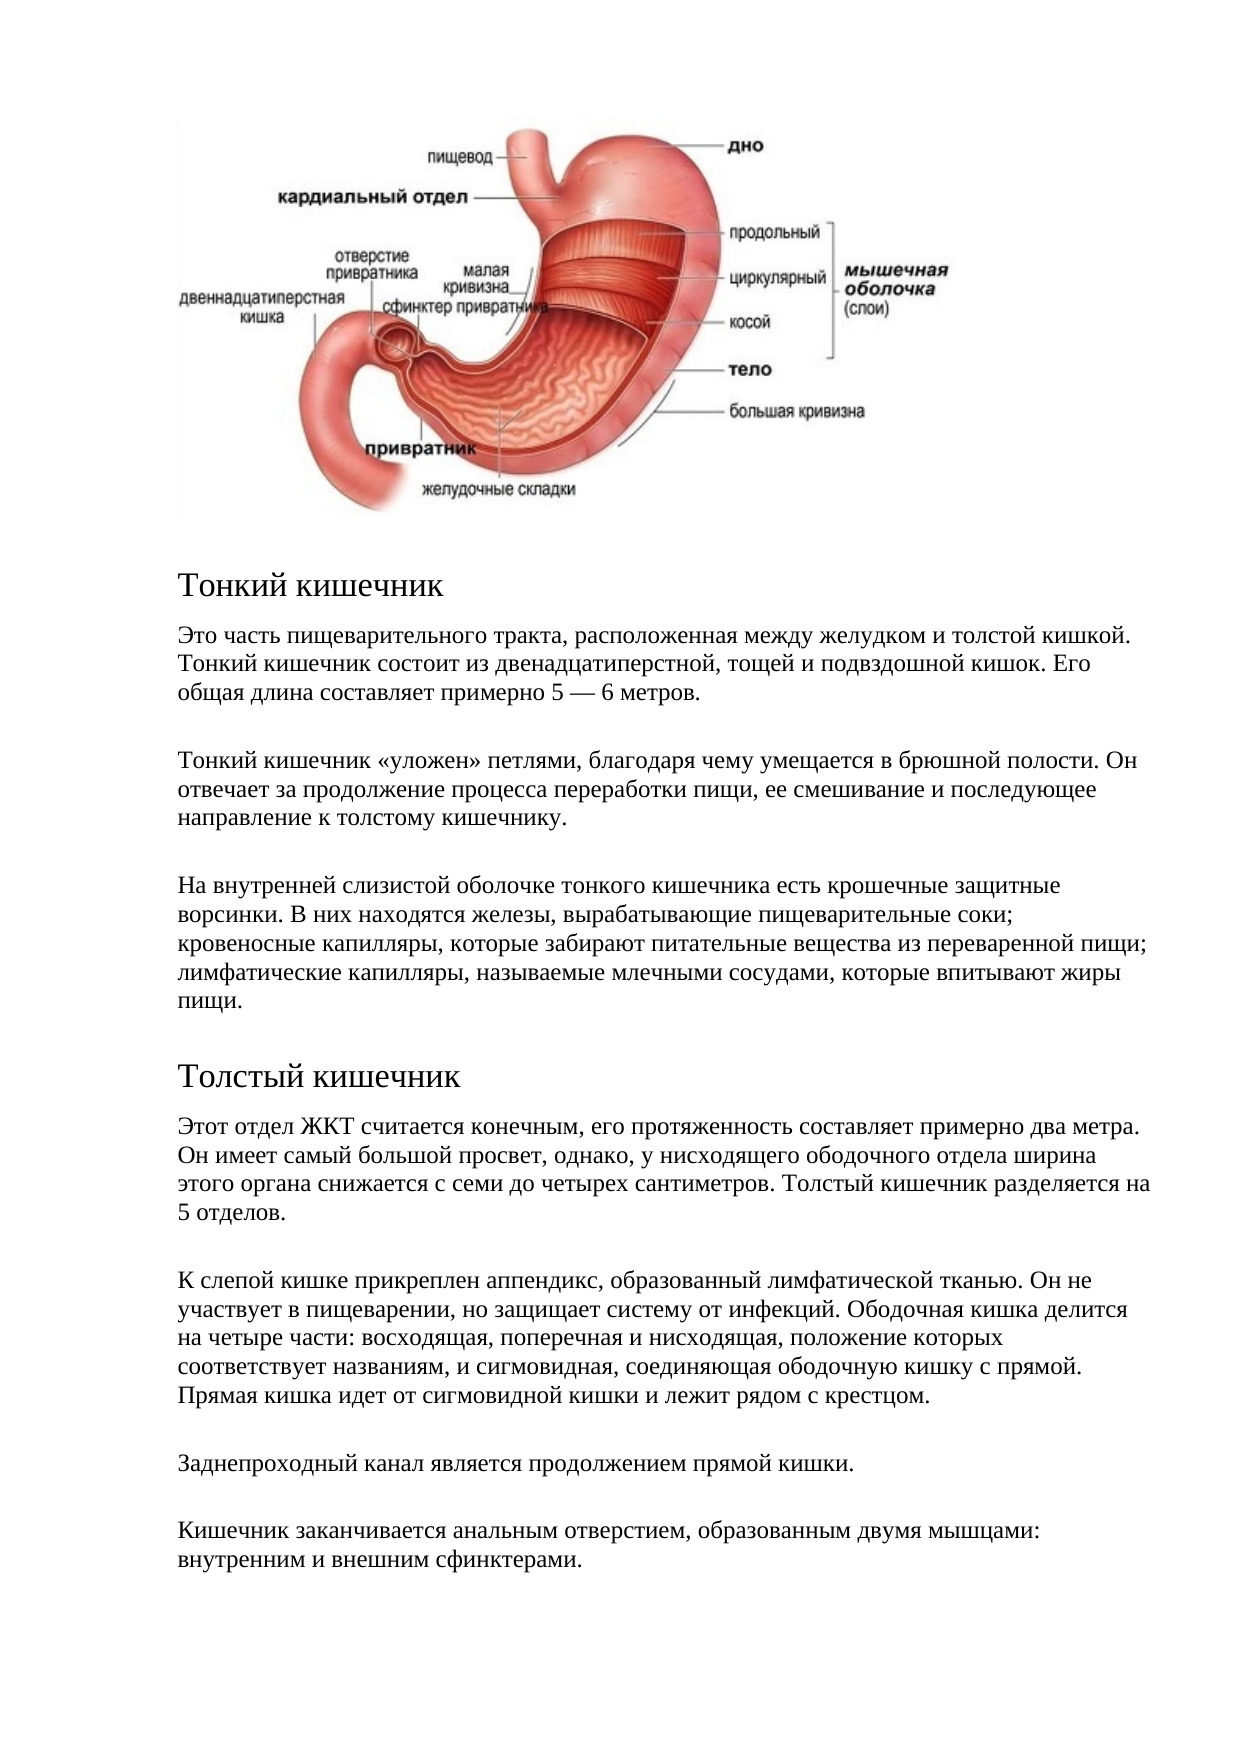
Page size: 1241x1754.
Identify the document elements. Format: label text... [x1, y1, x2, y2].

text Заднепроходный канал является продолжением прямой кишки. [177, 1448, 1152, 1477]
text Тонкий кишечник «уложен» петлями, благодаря чему умещается в брюшной полости. Он отвечает за продолжение процесса переработки пищи, ее смешивание и последующее направление к толстому кишечнику. [177, 745, 1152, 831]
text К слепой кишке прикреплен аппендикс, образованный лимфатической тканью. Он не участвует в пищеварении, но защищает систему от инфекций. Ободочная кишка делится на четыре части: восходящая, поперечная и нисходящая, положение которых соответствует названиям, и сигмовидная, соединяющая ободочную кишку с прямой. Прямая кишка идет от сигмовидной кишки и лежит рядом с крестцом. [177, 1265, 1152, 1409]
subtitle Толстый кишечник [177, 1053, 1152, 1095]
picture [177, 118, 959, 523]
text Кишечник заканчивается анальным отверстием, образованным двумя мышцами: внутренним и внешним сфинктерами. [177, 1516, 1152, 1573]
subtitle Тонкий кишечник [177, 562, 1152, 604]
text Этот отдел ЖКТ считается конечным, его протяженность составляет примерно два метра. Он имеет самый большой просвет, однако, у нисходящего ободочного отдела ширина этого органа снижается с семи до четырех сантиметров. Толстый кишечник разделяется на 5 отделов. [177, 1111, 1152, 1226]
text Это часть пищеварительного тракта, расположенная между желудком и толстой кишкой. Тонкий кишечник состоит из двенадцатиперстной, тощей и подвздошной кишок. Его общая длина составляет примерно 5 — 6 метров. [177, 620, 1152, 706]
text На внутренней слизистой оболочке тонкого кишечника есть крошечные защитные ворсинки. В них находятся железы, вырабатывающие пищеварительные соки; кровеносные капилляры, которые забирают питательные вещества из переваренной пищи; лимфатические капилляры, называемые млечными сосудами, которые впитывают жиры пищи. [177, 870, 1152, 1014]
